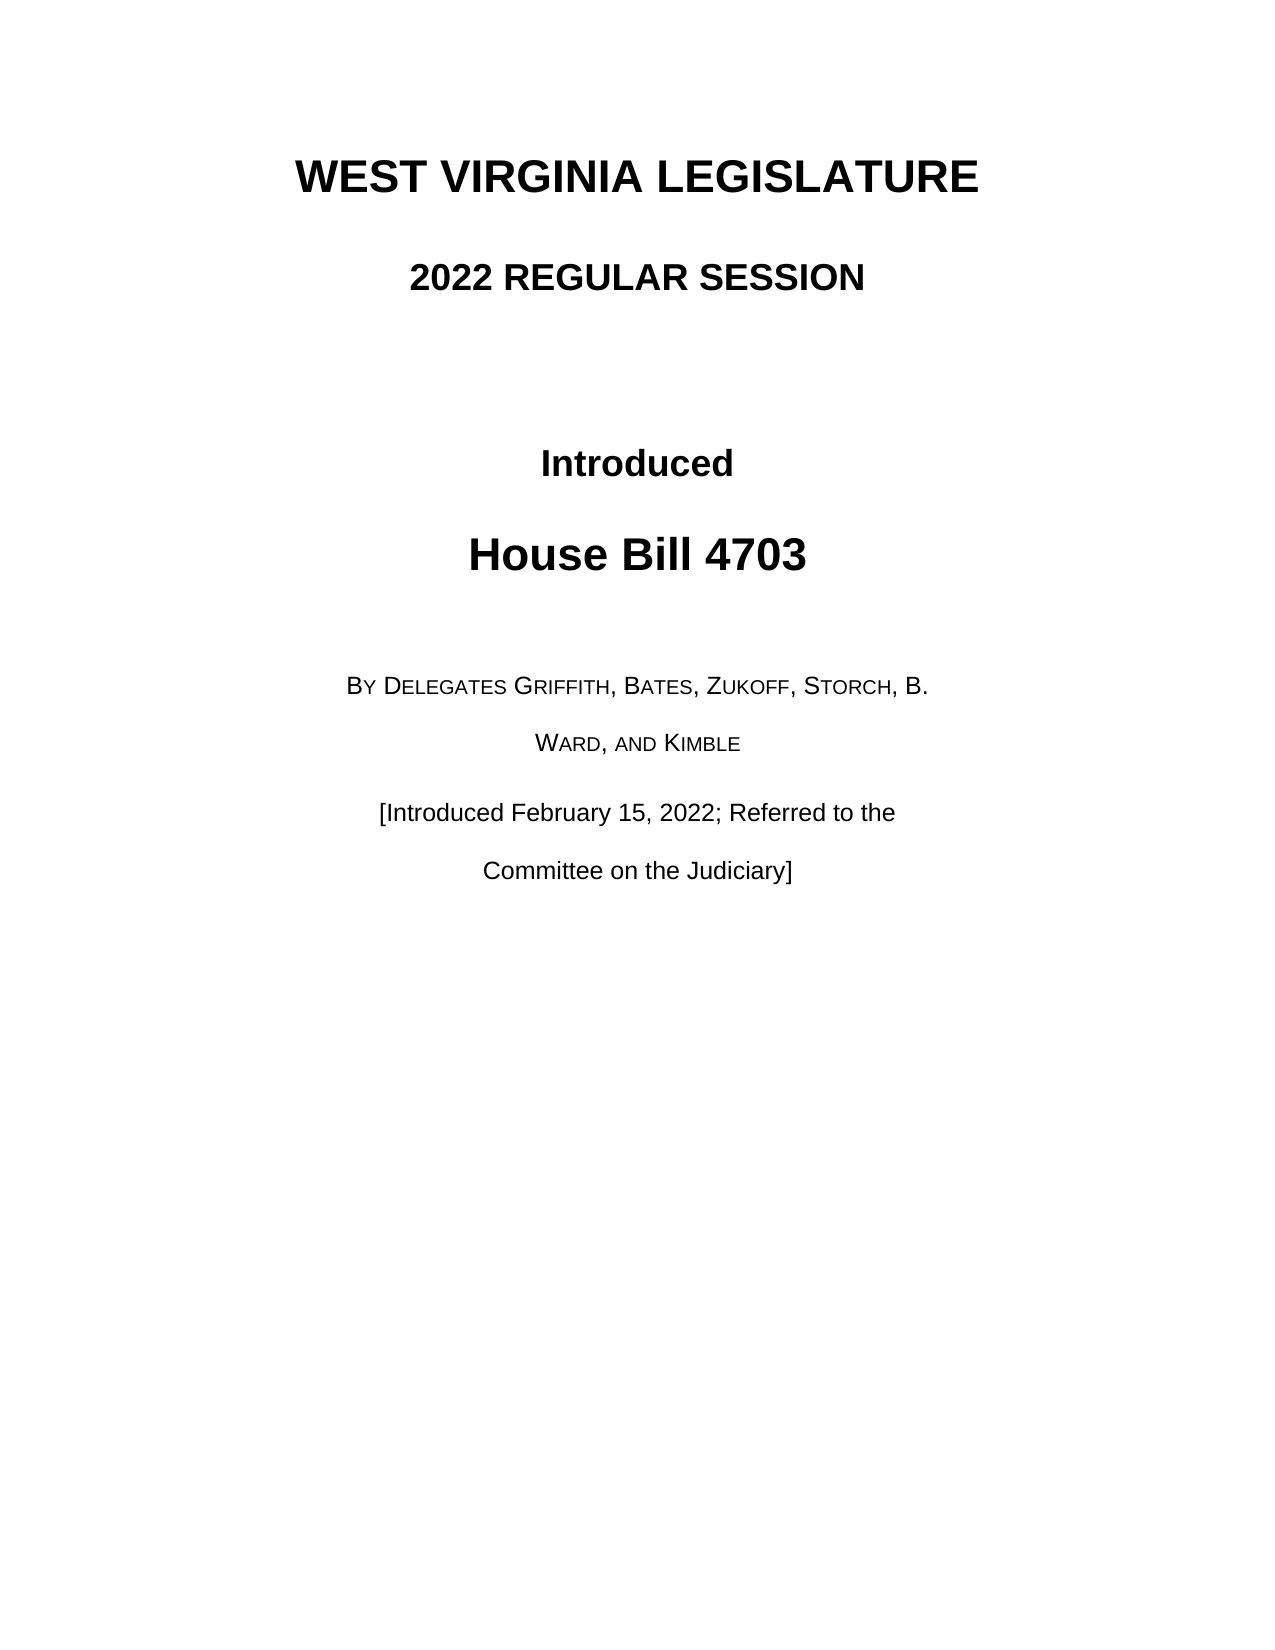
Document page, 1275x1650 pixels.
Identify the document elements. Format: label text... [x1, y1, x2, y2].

title 2022 REGULAR SESSION [150, 255, 1125, 298]
text By [337, 671, 937, 757]
title WEST VIRGINIA LEGISLATURE [150, 150, 1125, 203]
text Bill [150, 528, 1125, 581]
text [] [337, 798, 937, 884]
